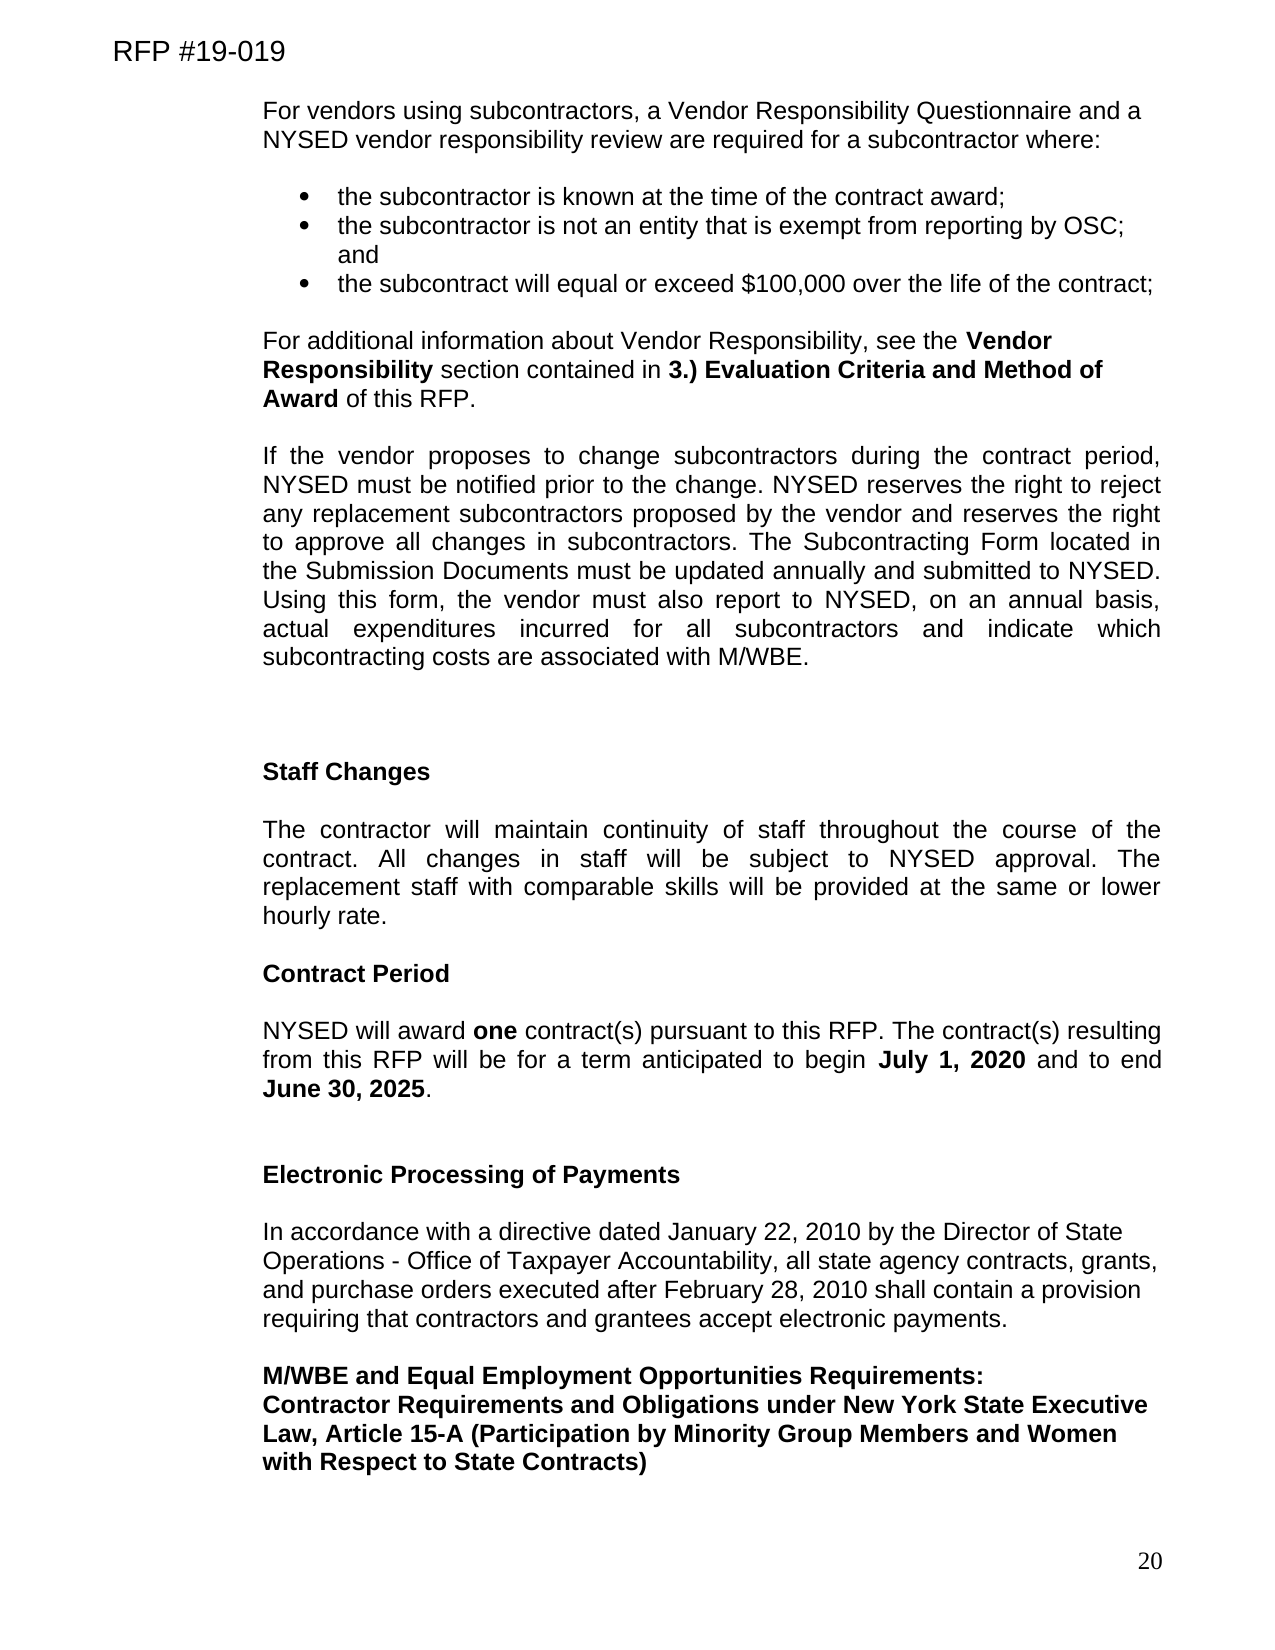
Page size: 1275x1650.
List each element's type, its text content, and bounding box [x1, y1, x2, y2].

text For additional information about Vendor Responsibility, see the Vendor Responsibility section contained in 3.) Evaluation Criteria and Method of Award of this RFP. [262, 326, 1162, 412]
subtitle Contractor Requirements and Obligations under New York State Executive Law, Article 15-A (Participation by Minority Group Members and Women with Respect to State Contracts) [262, 1390, 1162, 1476]
list the subcontract will equal or exceed $100,000 over the life of the contract; [300, 268, 1162, 297]
text In accordance with a directive dated January 22, 2010 by the Director of State Operations - Office of Taxpayer Accountability, all state agency contracts, grants, and purchase orders executed after February 28, 2010 shall contain a provision requiring that contractors and grantees accept electronic payments. [262, 1217, 1162, 1332]
text The contractor will maintain continuity of staff throughout the course of the contract. All changes in staff will be subject to NYSED approval. The replacement staff with comparable skills will be provided at the same or lower hourly rate. [262, 815, 1162, 930]
text NYSED will award one contract(s) pursuant to this RFP. The contract(s) resulting from this RFP will be for a term anticipated to begin July 1, 2020 and to end June 30, 2025. [262, 1016, 1162, 1102]
subtitle M/WBE and Equal Employment Opportunities Requirements: [262, 1361, 1162, 1390]
text If the vendor proposes to change subcontractors during the contract period, NYSED must be notified prior to the change. NYSED reserves the right to reject any replacement subcontractors proposed by the vendor and reserves the right to approve all changes in subcontractors. The Subcontracting Form located in the Submission Documents must be updated annually and submitted to NYSED. Using this form, the vendor must also report to NYSED, on an annual basis, actual expenditures incurred for all subcontractors and indicate which subcontracting costs are associated with M/WBE. [262, 441, 1162, 671]
list the subcontractor is not an entity that is exempt from reporting by OSC; and [300, 211, 1162, 268]
subtitle Staff Changes [262, 757, 1162, 786]
text For vendors using subcontractors, a Vendor Responsibility Questionnaire and a NYSED vendor responsibility review are required for a subcontractor where: [262, 96, 1162, 153]
list the subcontractor is known at the time of the contract award; [300, 182, 1162, 211]
subtitle Contract Period [262, 959, 1162, 987]
subtitle Electronic Processing of Payments [262, 1160, 1162, 1189]
